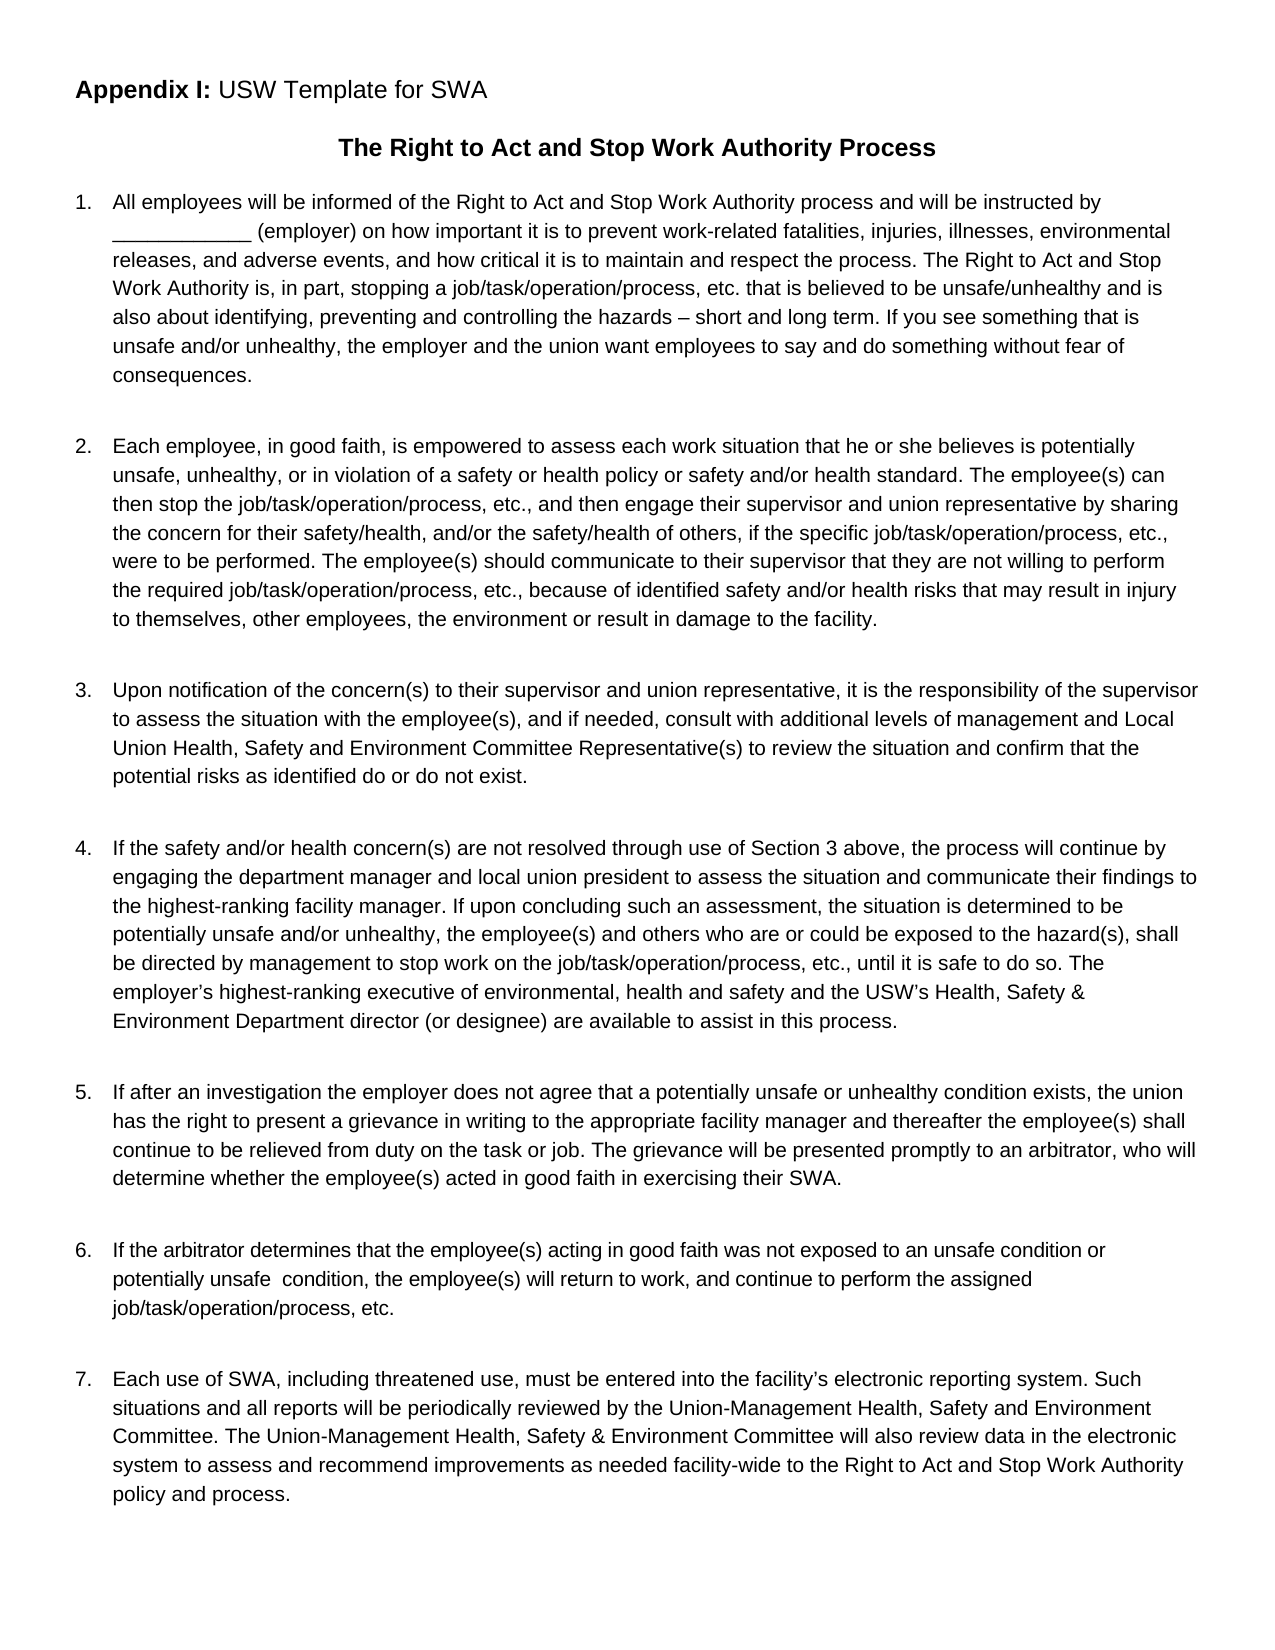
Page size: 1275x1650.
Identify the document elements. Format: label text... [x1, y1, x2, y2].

list Each use of SWA, including threatened use, must be entered into the facility’s electronic reporting system. Such situations and all reports will be periodically reviewed by the Union-Management Health, Safety and Environment Committee. The Union-Management Health, Safety & Environment Committee will also review data in the electronic system to assess and recommend improvements as needed facility-wide to the Right to Act and Stop Work Authority policy and process. [75, 1367, 1200, 1547]
list All employees will be informed of the Right to Act and Stop Work Authority process and will be instructed by ____________ (employer) on how important it is to prevent work-related fatalities, injuries, illnesses, environmental releases, and adverse events, and how critical it is to maintain and respect the process. The Right to Act and Stop Work Authority is, in part, stopping a job/task/operation/process, etc. that is believed to be unsafe/unhealthy and is also about identifying, preventing and controlling the hazards – short and long term. If you see something that is unsafe and/or unhealthy, the employer and the union want employees to say and do something without fear of consequences. [75, 190, 1200, 427]
text Appendix I: USW Template for SWA [75, 75, 1200, 104]
text The Right to Act and Stop Work Authority Process [75, 132, 1200, 161]
list If the arbitrator determines that the employee(s) acting in good faith was not exposed to an unsafe condition or potentially unsafe condition, the employee(s) will return to work, and continue to perform the assigned job/task/operation/process, etc. [75, 1238, 1200, 1360]
list Each employee, in good faith, is empowered to assess each work situation that he or she believes is potentially unsafe, unhealthy, or in violation of a safety or health policy or safety and/or health standard. The employee(s) can then stop the job/task/operation/process, etc., and then engage their supervisor and union representative by sharing the concern for their safety/health, and/or the safety/health of others, if the specific job/task/operation/process, etc., were to be performed. The employee(s) should communicate to their supervisor that they are not willing to perform the required job/task/operation/process, etc., because of identified safety and/or health risks that may result in injury to themselves, other employees, the environment or result in damage to the facility. [75, 434, 1200, 671]
list If the safety and/or health concern(s) are not resolved through use of Section 3 above, the process will continue by engaging the department manager and local union president to assess the situation and communicate their findings to the highest-ranking facility manager. If upon concluding such an assessment, the situation is determined to be potentially unsafe and/or unhealthy, the employee(s) and others who are or could be exposed to the hazard(s), shall be directed by management to stop work on the job/task/operation/process, etc., until it is safe to do so. The employer’s highest-ranking executive of environmental, health and safety and the USW’s Health, Safety & Environment Department director (or designee) are available to assist in this process. [75, 836, 1200, 1073]
list Upon notification of the concern(s) to their supervisor and union representative, it is the responsibility of the supervisor to assess the situation with the employee(s), and if needed, consult with additional levels of management and Local Union Health, Safety and Environment Committee Representative(s) to review the situation and confirm that the potential risks as identified do or do not exist. [75, 678, 1200, 829]
list If after an investigation the employer does not agree that a potentially unsafe or unhealthy condition exists, the union has the right to present a grievance in writing to the appropriate facility manager and thereafter the employee(s) shall continue to be relieved from duty on the task or job. The grievance will be presented promptly to an arbitrator, who will determine whether the employee(s) acted in good faith in exercising their SWA. [75, 1080, 1200, 1231]
